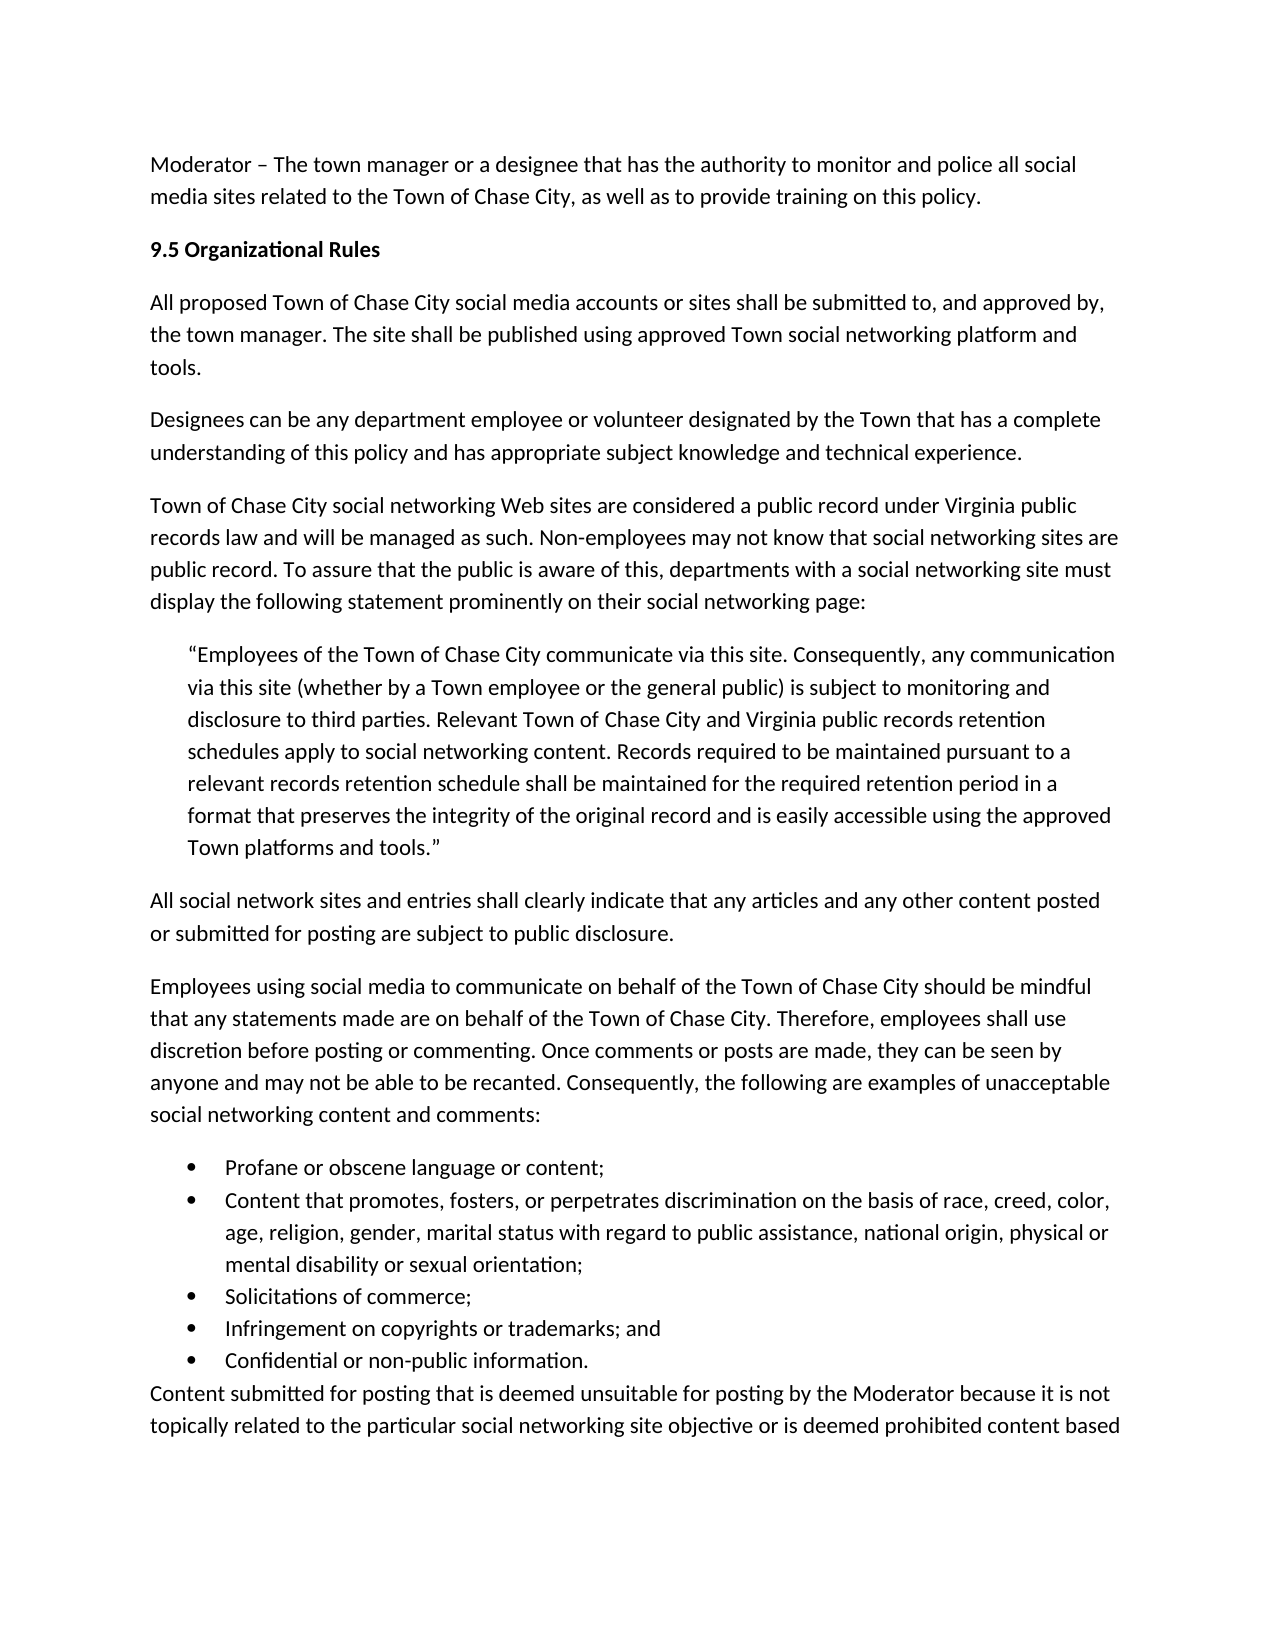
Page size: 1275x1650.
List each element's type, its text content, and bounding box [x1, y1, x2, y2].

text Town of Chase City social networking Web sites are considered a public record under Virginia public records law and will be managed as such. Non-employees may not know that social networking sites are public record. To assure that the public is aware of this, departments with a social networking site must display the following statement prominently on their social networking page: [150, 491, 1125, 615]
text All social network sites and entries shall clearly indicate that any articles and any other content posted or submitted for posting are subject to public disclosure. [150, 887, 1125, 947]
text All proposed Town of Chase City social media accounts or sites shall be submitted to, and approved by, the town manager. The site shall be published using approved Town social networking platform and tools. [150, 288, 1125, 381]
list Profane or obscene language or content; [187, 1153, 1125, 1182]
list Confidential or non-public information. [187, 1347, 1125, 1375]
text Designees can be any department employee or volunteer designated by the Town that has a complete understanding of this policy and has appropriate subject knowledge and technical experience. [150, 406, 1125, 466]
list Solicitations of commerce; [187, 1282, 1125, 1310]
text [150, 1379, 1125, 1439]
list Content that promotes, fosters, or perpetrates discrimination on the basis of race, creed, color, age, religion, gender, marital status with regard to public assistance, national origin, physical or mental disability or sexual orientation; [187, 1186, 1125, 1278]
text 9.5 Organizational Rules [150, 235, 1125, 263]
text Employees using social media to communicate on behalf of the Town of Chase City should be mindful that any statements made are on behalf of the Town of Chase City. Therefore, employees shall use discretion before posting or commenting. Once comments or posts are made, they can be seen by anyone and may not be able to be recanted. Consequently, the following are examples of unacceptable social networking content and comments: [150, 972, 1125, 1128]
text “Employees of the Town of Chase City communicate via this site. Consequently, any communication via this site (whether by a Town employee or the general public) is subject to monitoring and disclosure to third parties. Relevant Town of Chase City and Virginia public records retention schedules apply to social networking content. Records required to be maintained pursuant to a relevant records retention schedule shall be maintained for the required retention period in a format that preserves the integrity of the original record and is easily accessible using the approved Town platforms and tools.” [187, 640, 1125, 862]
text Moderator – The town manager or a designee that has the authority to monitor and police all social media sites related to the Town of Chase City, as well as to provide training on this policy. [150, 150, 1125, 210]
list Infringement on copyrights or trademarks; and [187, 1314, 1125, 1342]
